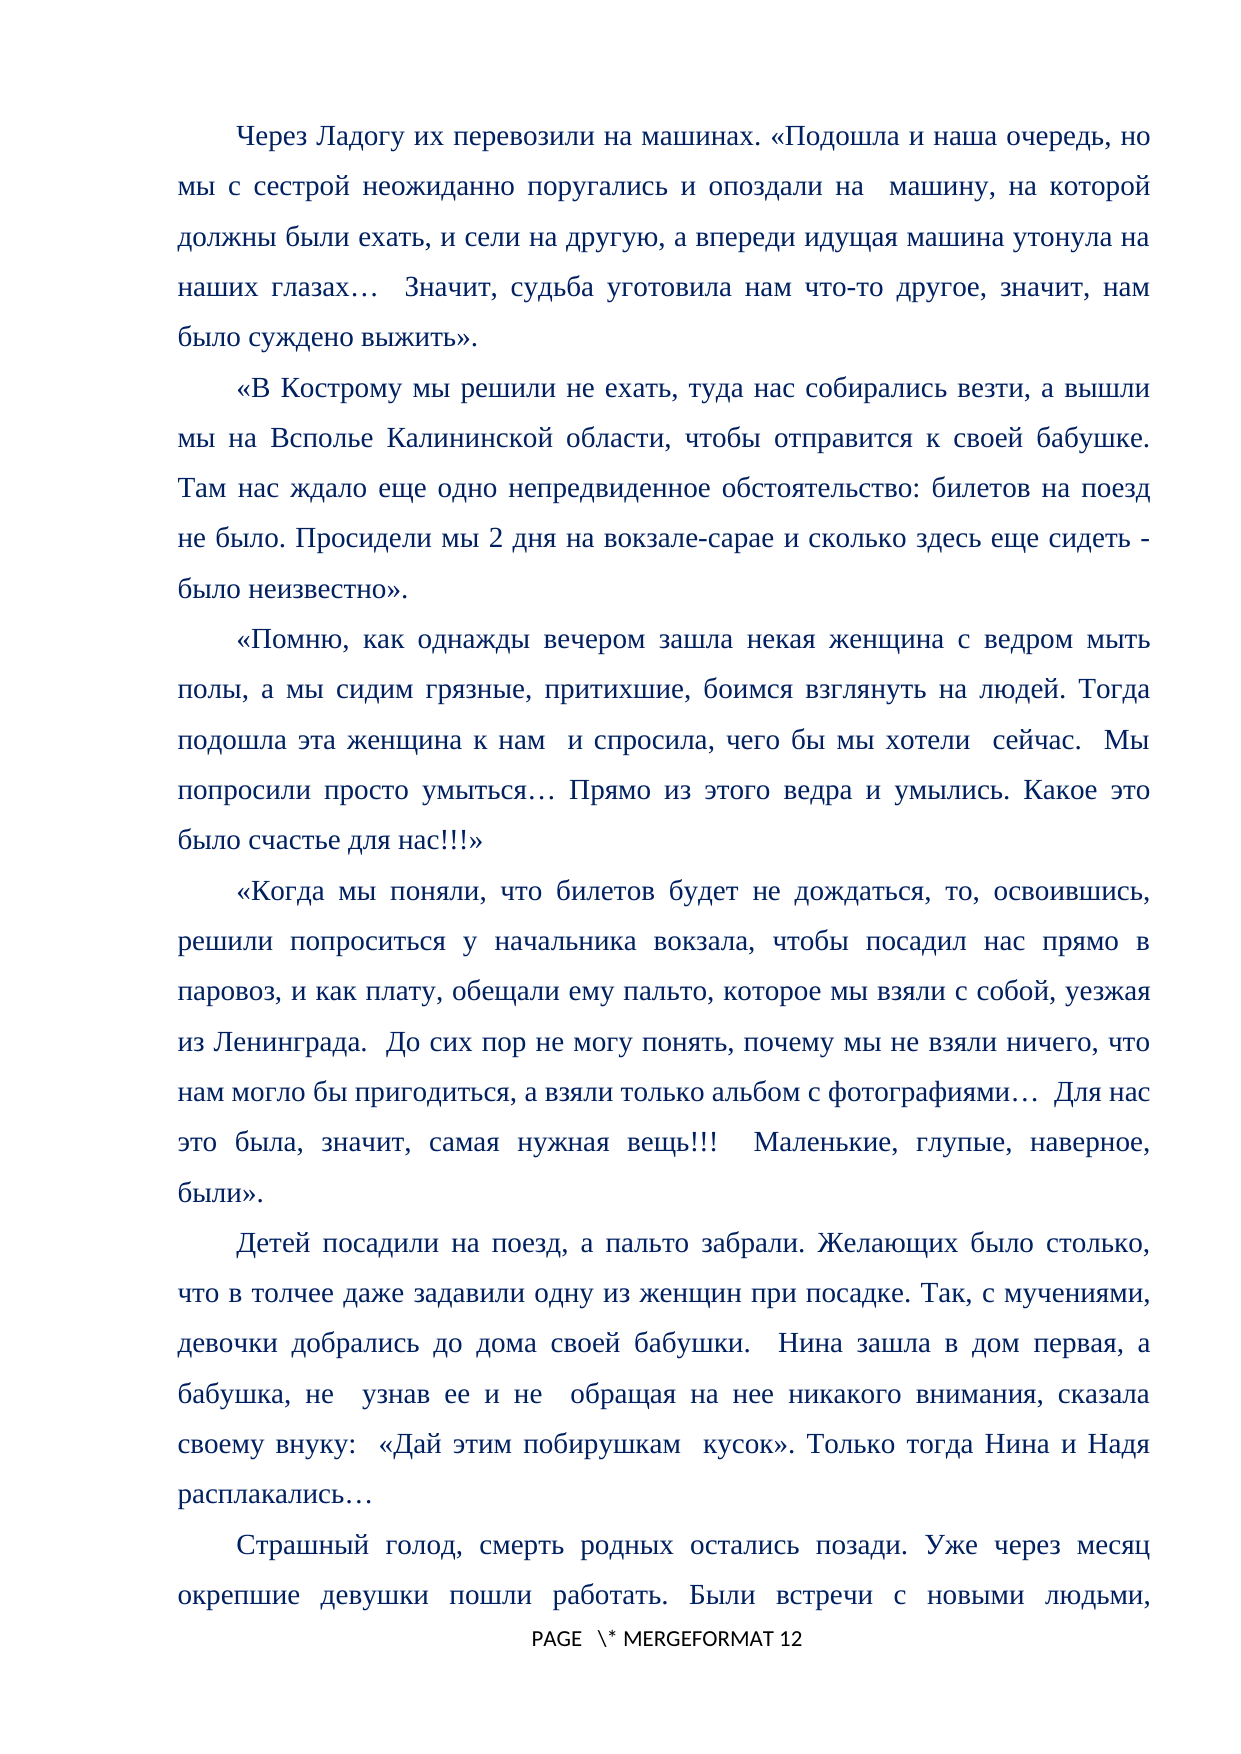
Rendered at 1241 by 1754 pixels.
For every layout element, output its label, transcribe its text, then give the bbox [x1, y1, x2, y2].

text Детей посадили на поезд, а пальто забрали. Желающих было столько, что в толчее даже задавили одну из женщин при посадке. Так, с мучениями, девочки добрались до дома своей бабушки. Нина зашла в дом первая, а бабушка, не узнав ее и не обращая на нее никакого внимания, сказала своему внуку: «Дай этим побирушкам кусок». Только тогда Нина и Надя расплакались… [177, 1225, 1152, 1510]
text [177, 1527, 1152, 1611]
text «В Кострому мы решили не ехать, туда нас собирались везти, а вышли мы на Всполье Калининской области, чтобы отправится к своей бабушке. Там нас ждало еще одно непредвиденное обстоятельство: билетов на поезд не было. Просидели мы 2 дня на вокзале-сарае и сколько здесь еще сидеть - было неизвестно». [177, 370, 1152, 604]
text «Помню, как однажды вечером зашла некая женщина с ведром мыть полы, а мы сидим грязные, притихшие, боимся взглянуть на людей. Тогда подошла эта женщина к нам и спросила, чего бы мы хотели сейчас. Мы попросили просто умыться… Прямо из этого ведра и умылись. Какое это было счастье для нас!!!» [177, 621, 1152, 856]
text «Когда мы поняли, что билетов будет не дождаться, то, освоившись, решили попроситься у начальника вокзала, чтобы посадил нас прямо в паровоз, и как плату, обещали ему пальто, которое мы взяли с собой, уезжая из Ленинграда. До сих пор не могу понять, почему мы не взяли ничего, что нам могло бы пригодиться, а взяли только альбом с фотографиями… Для нас это была, значит, самая нужная вещь!!! Маленькие, глупые, наверное, были». [177, 873, 1152, 1208]
text Через Ладогу их перевозили на машинах. «Подошла и наша очередь, но мы с сестрой неожиданно поругались и опоздали на машину, на которой должны были ехать, и сели на другую, а впереди идущая машина утонула на наших глазах… Значит, судьба уготовила нам что-то другое, значит, нам было суждено выжить». [177, 118, 1152, 353]
